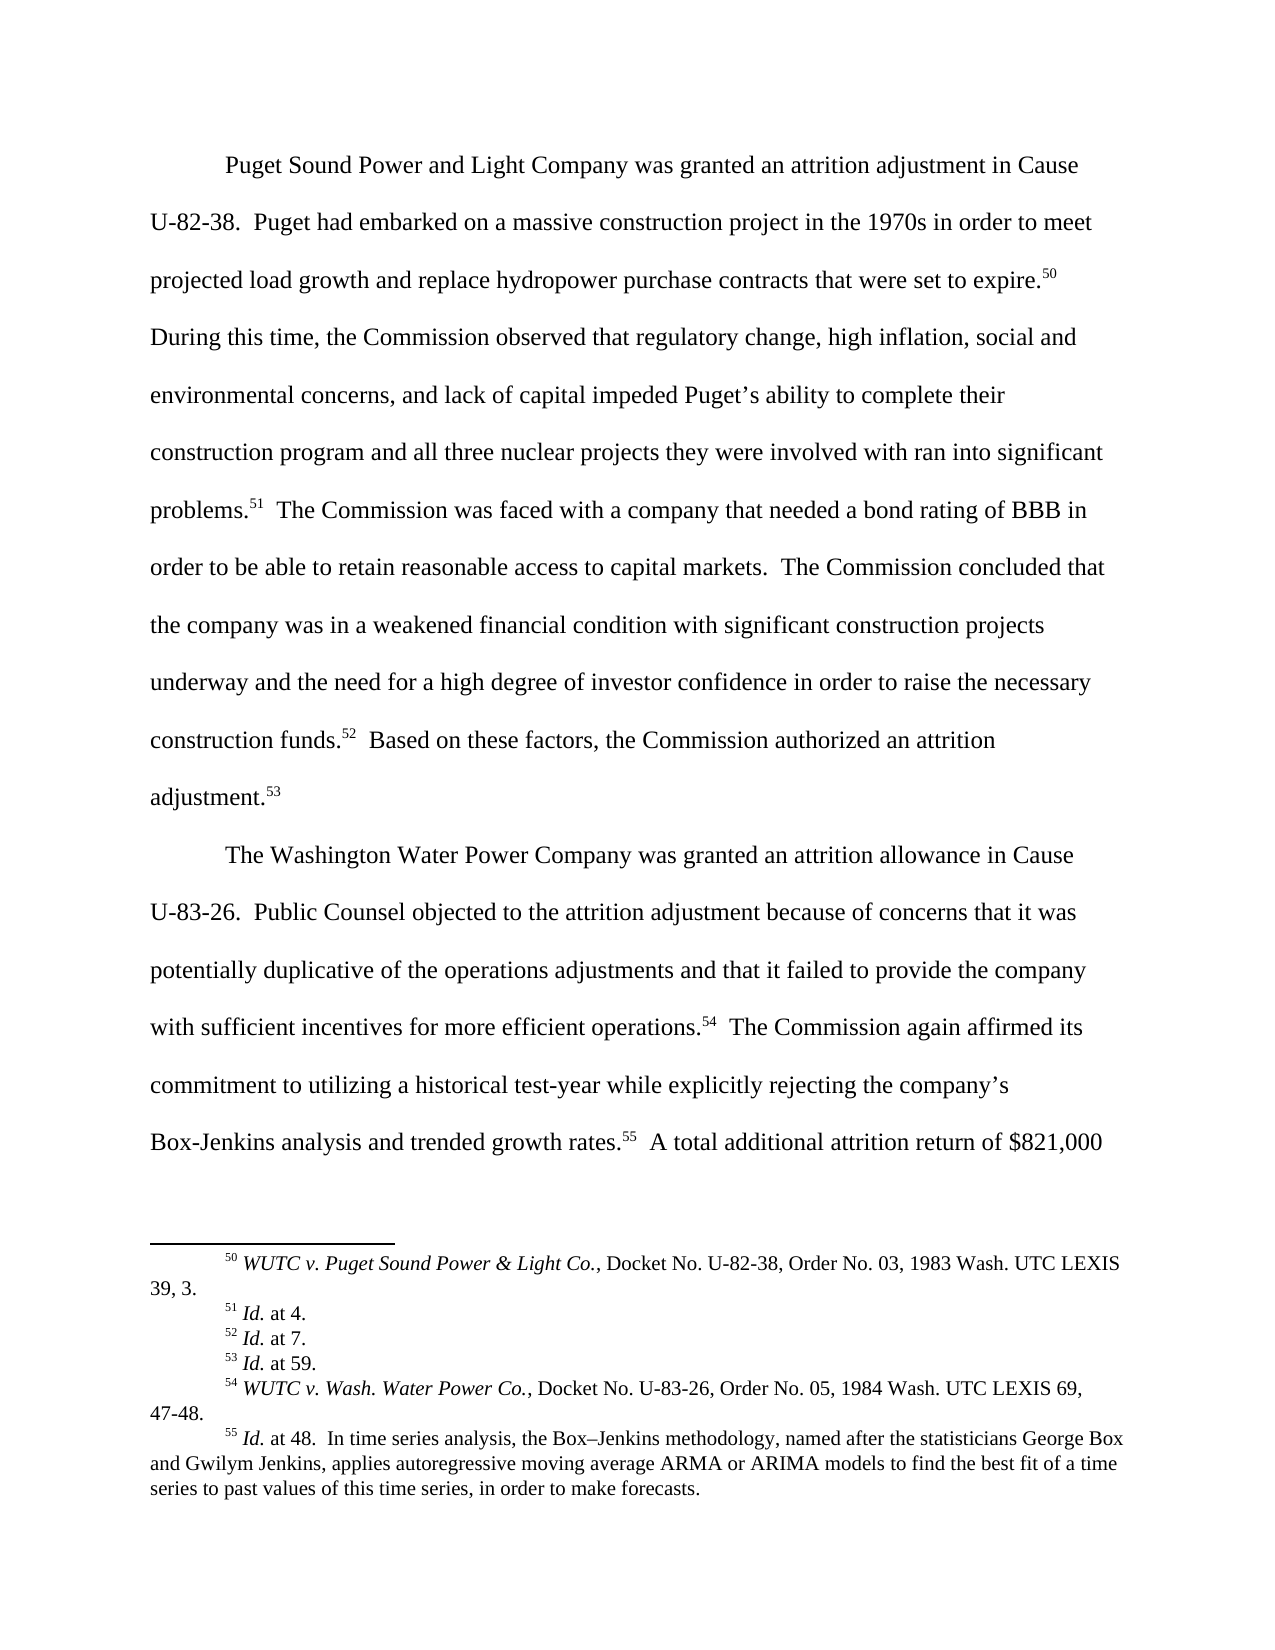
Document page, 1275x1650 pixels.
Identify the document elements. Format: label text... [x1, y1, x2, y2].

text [75, 840, 1125, 1156]
text Puget Sound Power and Light Company was granted an attrition adjustment in Cause U-82-38. Puget had embarked on a massive construction project in the 1970s in order to meet projected load growth and replace hydropower purchase contracts that were set to expire. During this time, the Commission observed that regulatory change, high inflation, social and environmental concerns, and lack of capital impeded Puget’s ability to complete their construction program and all three nuclear projects they were involved with ran into significant problems. The Commission was faced with a company that needed a bond rating of BBB in order to be able to retain reasonable access to capital markets. The Commission concluded that the company was in a weakened financial condition with significant construction projects underway and the need for a high degree of investor confidence in order to raise the necessary construction funds. Based on these factors, the Commission authorized an attrition adjustment. [75, 150, 1125, 811]
